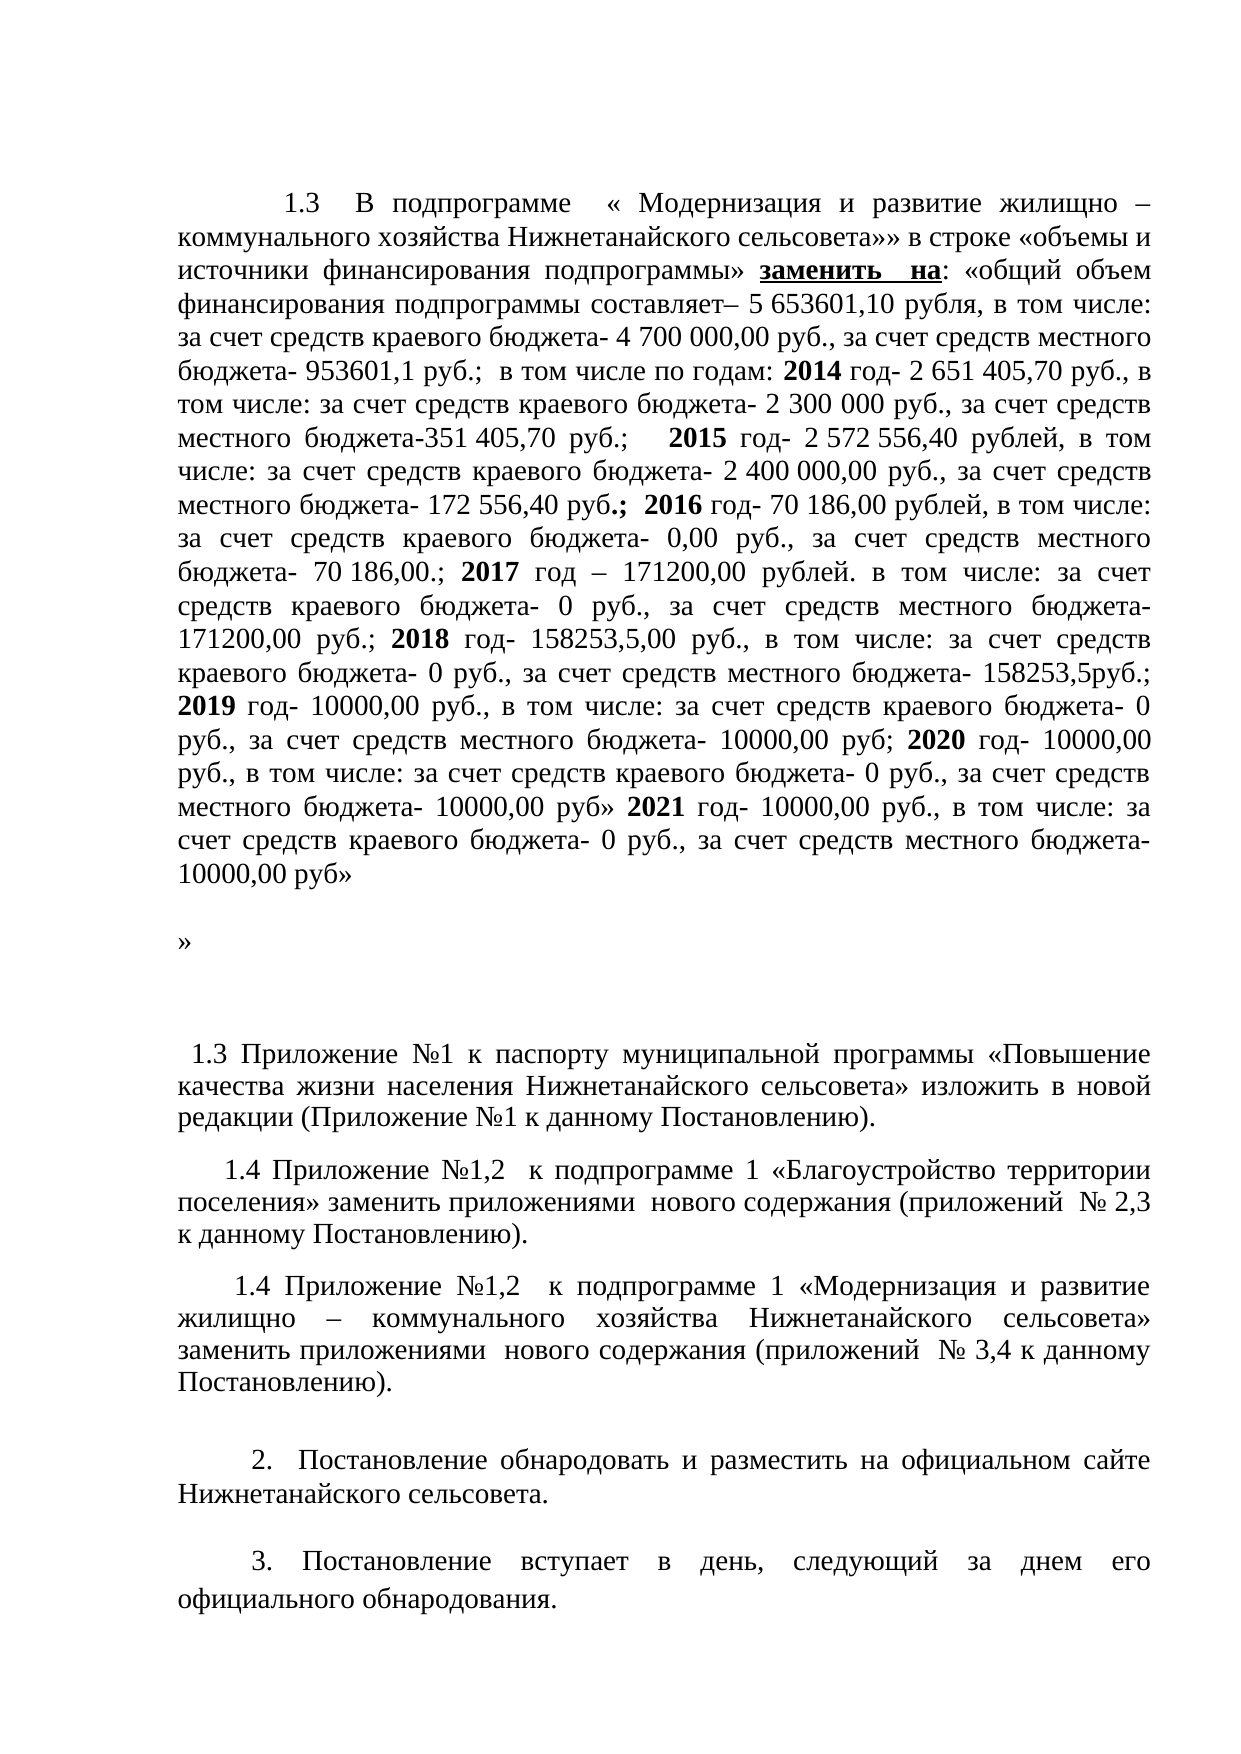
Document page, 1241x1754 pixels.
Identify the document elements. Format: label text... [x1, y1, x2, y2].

text 1.4 Приложение №1,2 к подпрограмме 1 «Благоустройство территории поселения» заменить приложениями нового содержания (приложений № 2,3 к данному Постановлению). [177, 1154, 1152, 1249]
text 3. Постановление вступает в день, следующий за днем его официального обнародования. [177, 1543, 1152, 1615]
title 1.3 В подпрограмме « Модернизация и развитие жилищно – коммунального хозяйства Нижнетанайского сельсовета»» в строке «объемы и источники финансирования подпрограммы» заменить на: «общий объем финансирования подпрограммы составляет– 5 653601,10 рубля, в том числе: за счет средств краевого бюджета- 4 700 000,00 руб., за счет средств местного бюджета- 953601,1 руб.; в том числе по годам: 2014 год- 2 651 405,70 руб., в том числе: за счет средств краевого бюджета- 2 300 000 руб., за счет средств местного бюджета-351 405,70 руб.; 2015 год- 2 572 556,40 рублей, в том числе: за счет средств краевого бюджета- 2 400 000,00 руб., за счет средств местного бюджета- 172 556,40 руб.; 2016 год- 70 186,00 рублей, в том числе: за счет средств краевого бюджета- 0,00 руб., за счет средств местного бюджета- 70 186,00.; 2017 год – 171200,00 рублей. в том числе: за счет средств краевого бюджета- 0 руб., за счет средств местного бюджета- 171200,00 руб.; 2018 год- 158253,5,00 руб., в том числе: за счет средств краевого бюджета- 0 руб., за счет средств местного бюджета- 158253,5руб.; 2019 год- 10000,00 руб., в том числе: за счет средств краевого бюджета- 0 руб., за счет средств местного бюджета- 10000,00 руб; 2020 год- 10000,00 руб., в том числе: за счет средств краевого бюджета- 0 руб., за счет средств местного бюджета- 10000,00 руб» 2021 год- 10000,00 руб., в том числе: за счет средств краевого бюджета- 0 руб., за счет средств местного бюджета- 10000,00 руб» [177, 185, 1152, 889]
text 1.4 Приложение №1,2 к подпрограмме 1 «Модернизация и развитие жилищно – коммунального хозяйства Нижнетанайского сельсовета» заменить приложениями нового содержания (приложений № 3,4 к данному Постановлению). [177, 1270, 1152, 1398]
title » [177, 923, 1152, 957]
text 1.3 Приложение №1 к паспорту муниципальной программы «Повышение качества жизни населения Нижнетанайского сельсовета» изложить в новой редакции (Приложение №1 к данному Постановлению). [177, 1038, 1152, 1133]
text 2. Постановление обнародовать и разместить на официальном сайте Нижнетанайского сельсовета. [177, 1442, 1152, 1509]
